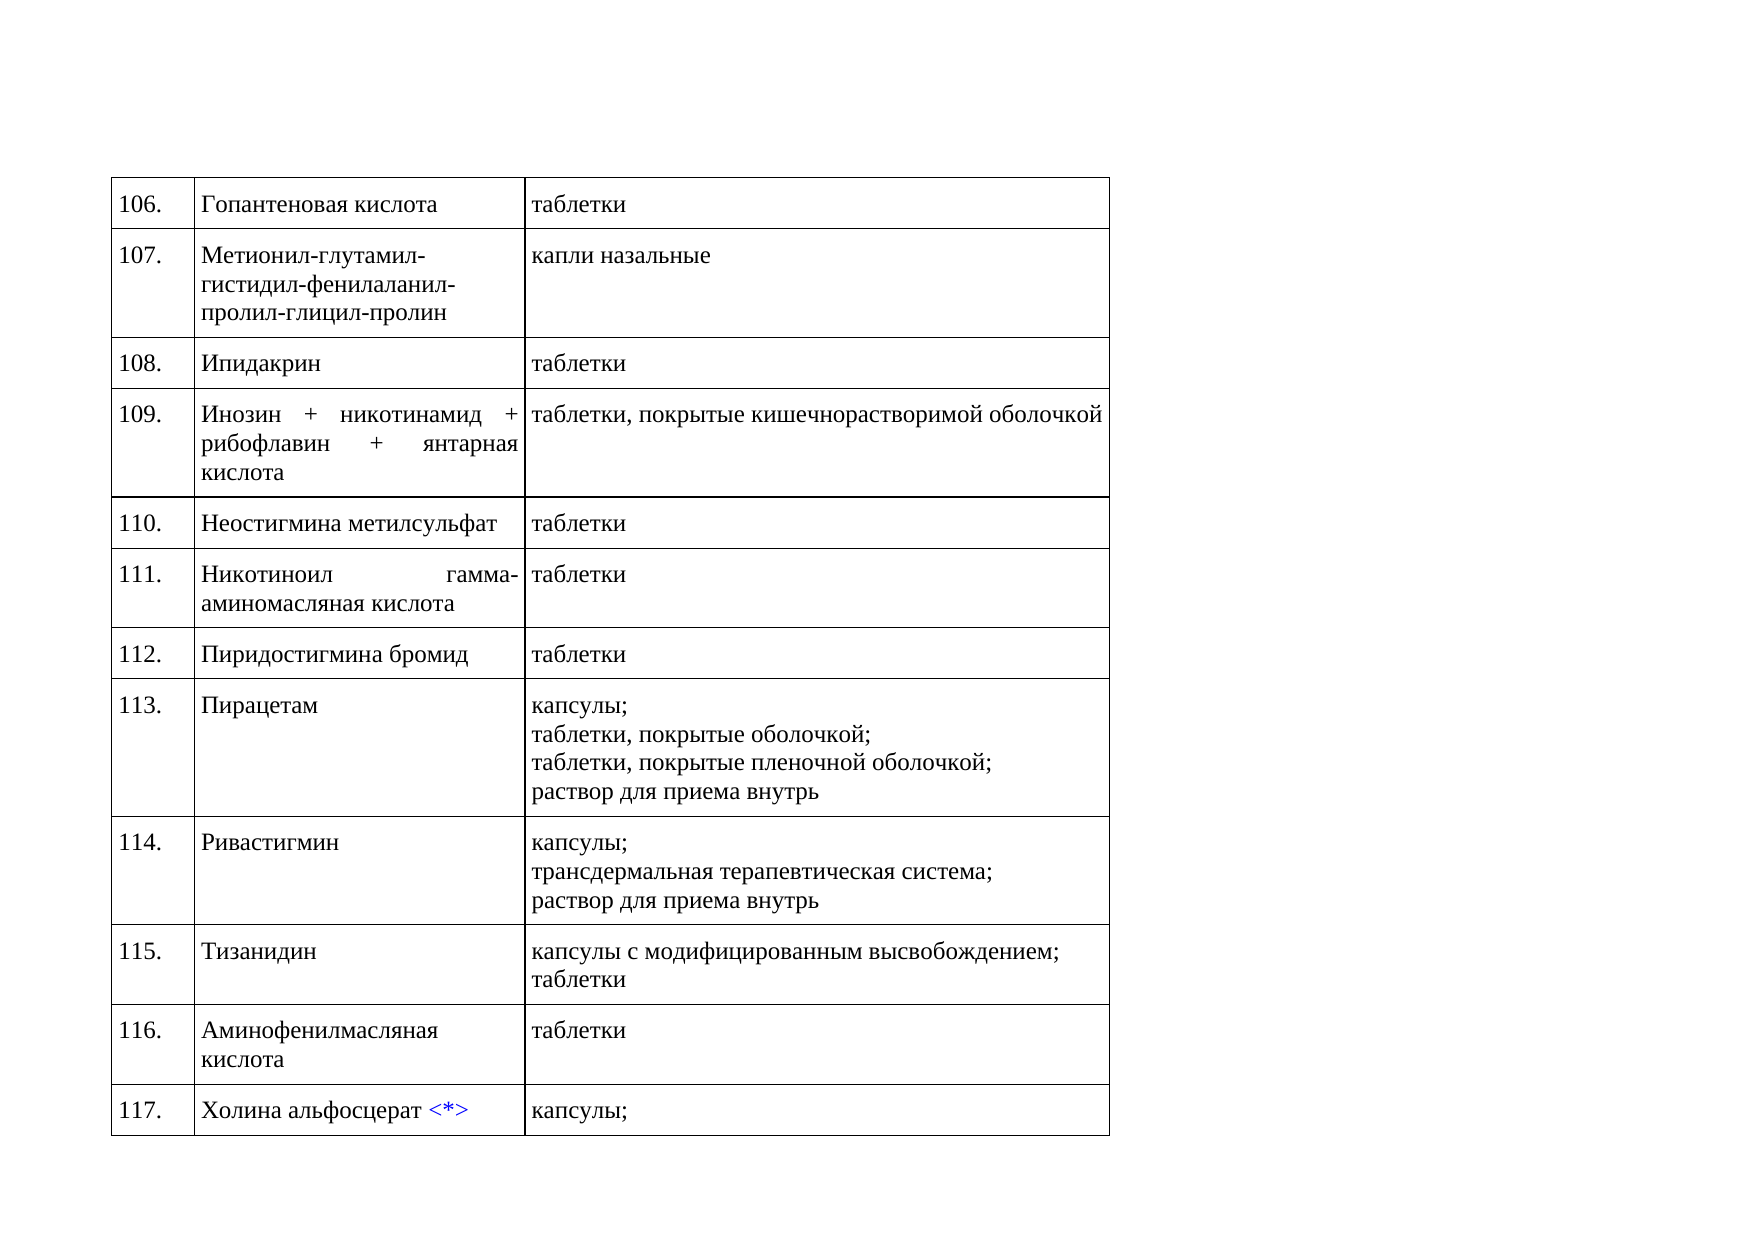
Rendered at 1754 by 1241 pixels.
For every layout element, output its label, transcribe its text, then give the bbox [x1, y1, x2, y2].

table_cell таблетки, покрытые кишечнорастворимой оболочкой [526, 389, 1109, 496]
table_cell 115. [112, 925, 194, 1004]
table_cell таблетки [526, 1005, 1109, 1084]
table_cell 107. [112, 229, 194, 337]
table_cell 114. [112, 817, 194, 924]
table_cell Инозин + никотинамид + рибофлавин + янтарная кислота [195, 389, 524, 496]
table_cell Гопантеновая кислота [195, 178, 524, 228]
table_cell 112. [112, 628, 194, 678]
table_cell таблетки [526, 549, 1109, 627]
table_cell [526, 1085, 1109, 1135]
table_cell 113. [112, 679, 194, 816]
table_cell 111. [112, 549, 194, 627]
table_cell Пирацетам [195, 679, 524, 816]
table_cell таблетки [526, 628, 1109, 678]
table_cell таблетки [526, 498, 1109, 547]
table_cell капли назальные [526, 229, 1109, 337]
table_cell таблетки [526, 178, 1109, 228]
table_cell Пиридостигмина бромид [195, 628, 524, 678]
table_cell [195, 1085, 524, 1135]
table_cell Ипидакрин [195, 338, 524, 388]
table_cell Метионил-глутамил-гистидил-фенилаланил-пролил-глицил-пролин [195, 229, 524, 337]
table_cell 110. [112, 498, 194, 547]
table_cell Ривастигмин [195, 817, 524, 924]
table_cell капсулы; таблетки, покрытые оболочкой; таблетки, покрытые пленочной оболочкой; раствор для приема внутрь [526, 679, 1109, 816]
table_cell Тизанидин [195, 925, 524, 1004]
table_cell 109. [112, 389, 194, 496]
table_cell капсулы с модифицированным высвобождением; таблетки [526, 925, 1109, 1004]
table_cell 117. [112, 1085, 194, 1135]
table_cell капсулы; трансдермальная терапевтическая система; раствор для приема внутрь [526, 817, 1109, 924]
table_cell 108. [112, 338, 194, 388]
table_cell 106. [112, 178, 194, 228]
table_cell Аминофенилмасляная кислота [195, 1005, 524, 1084]
table_cell Неостигмина метилсульфат [195, 498, 524, 547]
table_cell 116. [112, 1005, 194, 1084]
table_cell Никотиноил гамма-аминомасляная кислота [195, 549, 524, 627]
table_cell таблетки [526, 338, 1109, 388]
